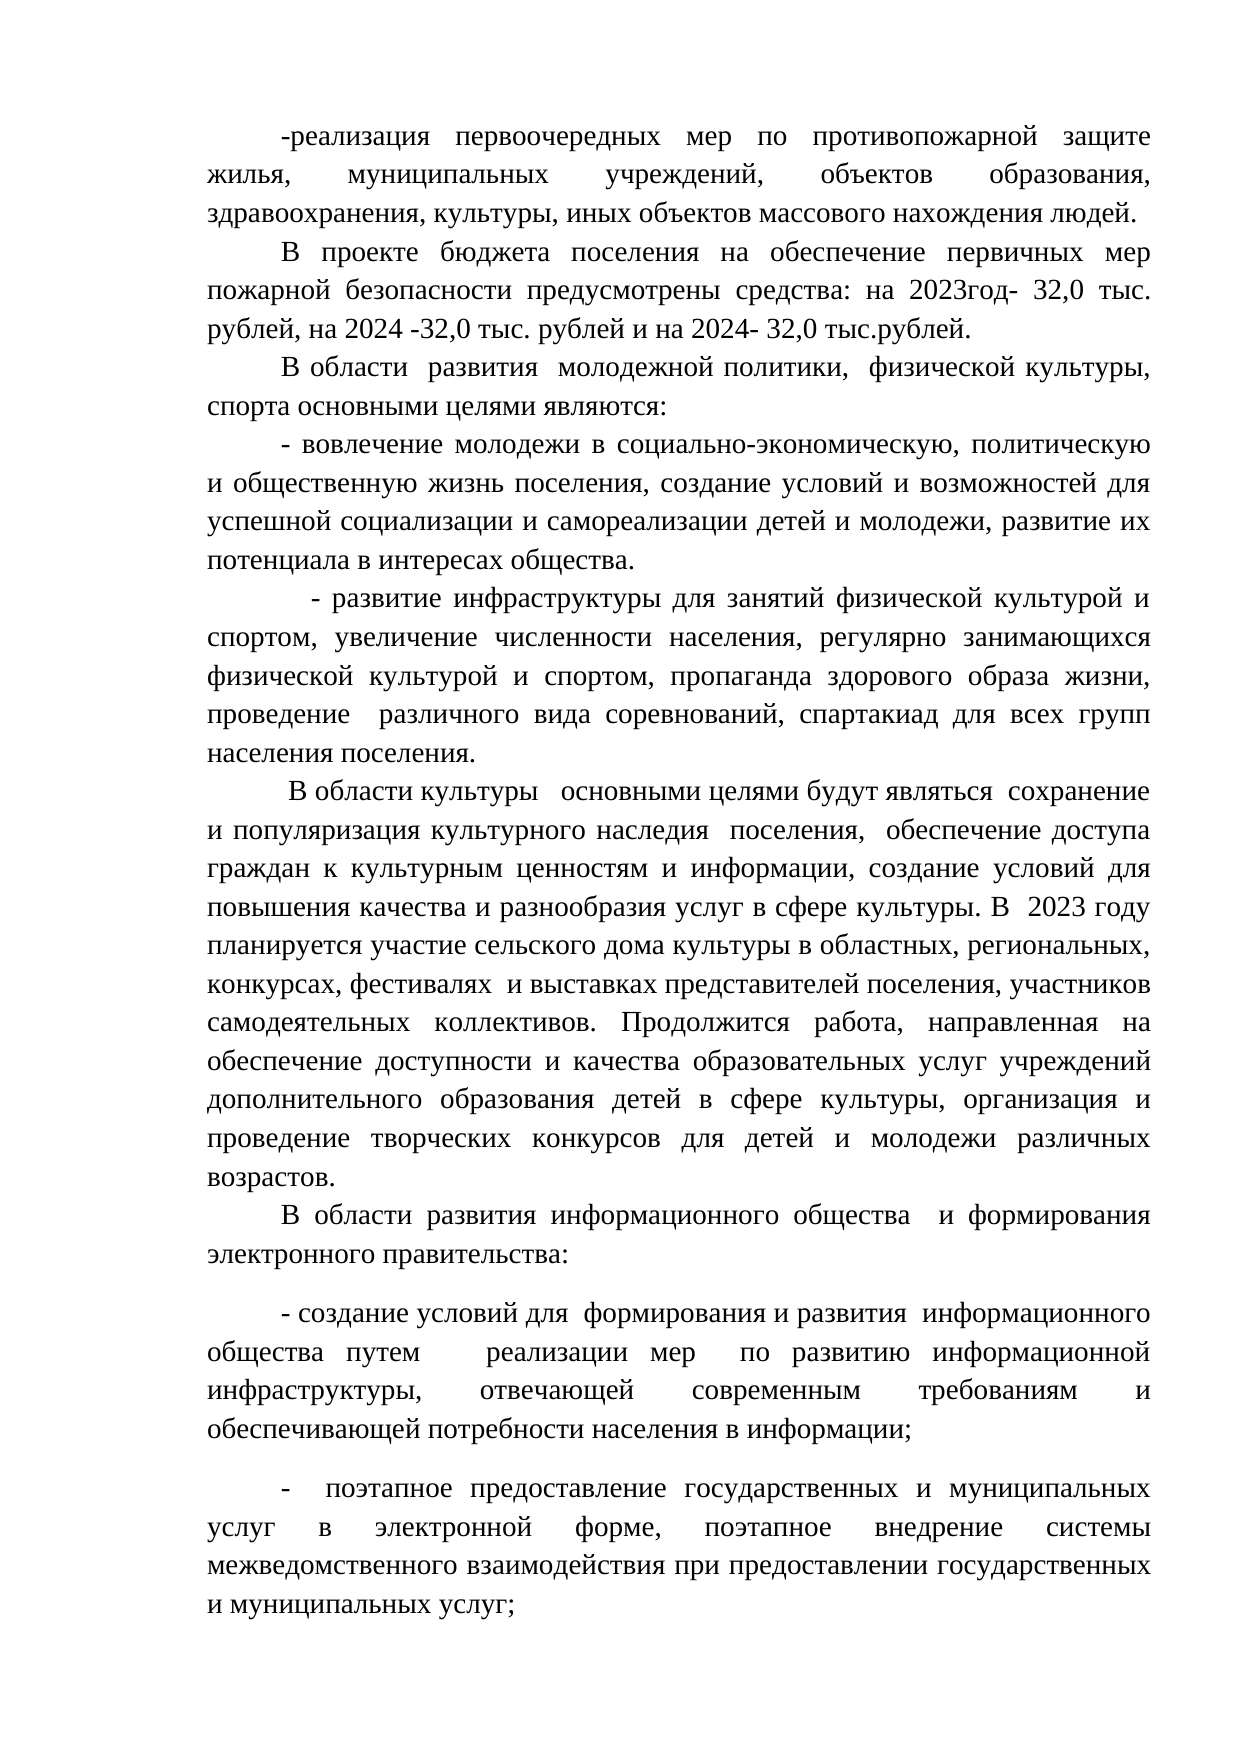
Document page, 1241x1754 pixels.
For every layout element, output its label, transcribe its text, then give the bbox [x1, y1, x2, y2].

text В области развития информационного общества и формирования электронного правительства: [207, 1197, 1152, 1269]
text - создание условий для формирования и развития информационного общества путем реализации мер по развитию информационной инфраструктуры, отвечающей современным требованиям и обеспечивающей потребности населения в информации; [207, 1295, 1152, 1444]
text В области культуры основными целями будут являться сохранение и популяризация культурного наследия поселения, обеспечение доступа граждан к культурным ценностям и информации, создание условий для повышения качества и разнообразия услуг в сфере культуры. В 2023 году планируется участие сельского дома культуры в областных, региональных, конкурсах, фестивалях и выставках представителей поселения, участников самодеятельных коллективов. Продолжится работа, направленная на обеспечение доступности и качества образовательных услуг учреждений дополнительного образования детей в сфере культуры, организация и проведение творческих конкурсов для детей и молодежи различных возрастов. [207, 773, 1152, 1192]
text В проекте бюджета поселения на обеспечение первичных мер пожарной безопасности предусмотрены средства: на 2023год- 32,0 тыс. рублей, на 2024 -32,0 тыс. рублей и на 2024- 32,0 тыс.рублей. [207, 234, 1152, 344]
text - развитие инфраструктуры для занятий физической культурой и спортом, увеличение численности населения, регулярно занимающихся физической культурой и спортом, пропаганда здорового образа жизни, проведение различного вида соревнований, спартакиад для всех групп населения поселения. [207, 581, 1152, 768]
text - поэтапное предоставление государственных и муниципальных услуг в электронной форме, поэтапное внедрение системы межведомственного взаимодействия при предоставлении государственных и муниципальных услуг; [207, 1470, 1152, 1619]
text - вовлечение молодежи в социально-экономическую, политическую и общественную жизнь поселения, создание условий и возможностей для успешной социализации и самореализации детей и молодежи, развитие их потенциала в интересах общества. [207, 426, 1152, 576]
text -реализация первоочередных мер по противопожарной защите жилья, муниципальных учреждений, объектов образования, здравоохранения, культуры, иных объектов массового нахождения людей. [207, 118, 1152, 229]
text В области развития молодежной политики, физической культуры, спорта основными целями являются: [207, 349, 1152, 421]
